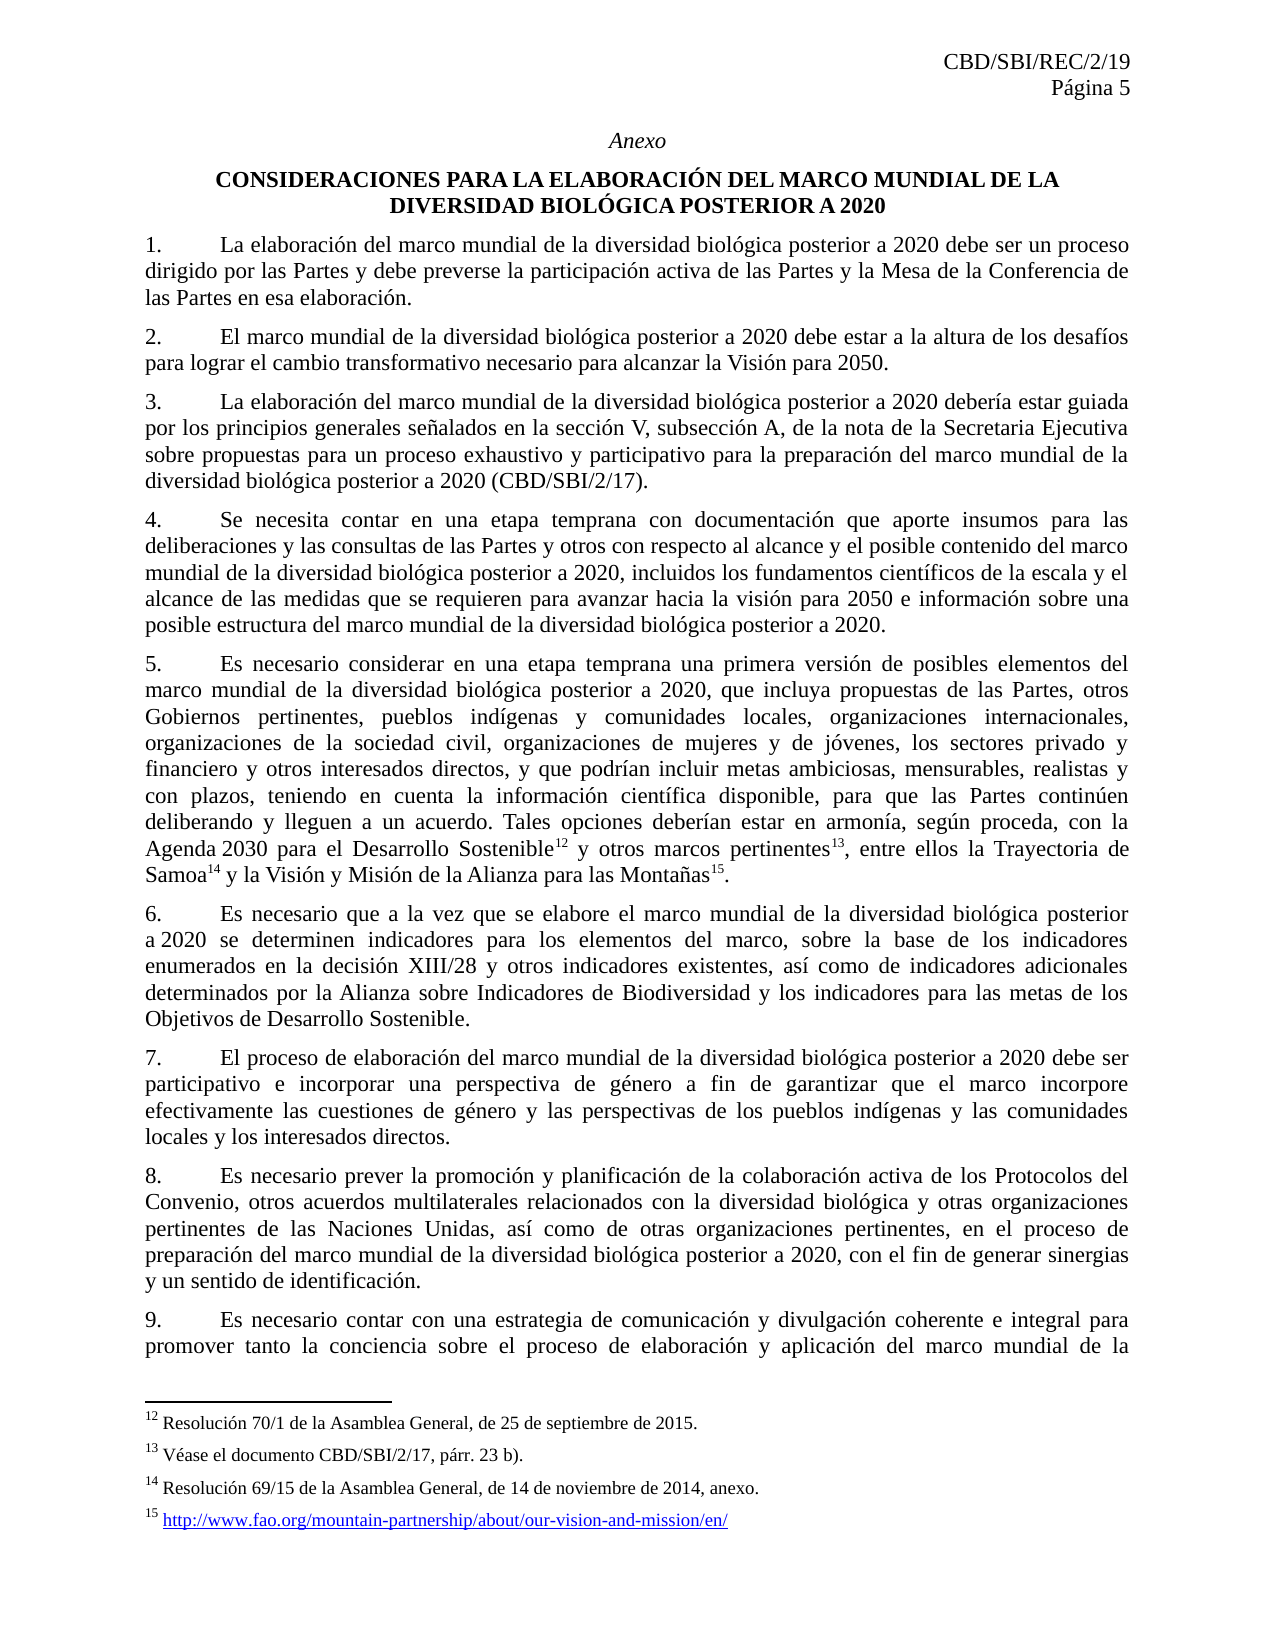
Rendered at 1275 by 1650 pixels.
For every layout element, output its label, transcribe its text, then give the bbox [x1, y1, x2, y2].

text 8. Es necesario prever la promoción y planificación de la colaboración activa de los Protocolos del Convenio, otros acuerdos multilaterales relacionados con la diversidad biológica y otras organizaciones pertinentes de las Naciones Unidas, así como de otras organizaciones pertinentes, en el proceso de preparación del marco mundial de la diversidad biológica posterior a 2020, con el fin de generar sinergias y un sentido de identificación. [145, 1162, 1130, 1294]
text 3. La elaboración del marco mundial de la diversidad biológica posterior a 2020 debería estar guiada por los principios generales señalados en la sección V, subsección A, de la nota de la Secretaria Ejecutiva sobre propuestas para un proceso exhaustivo y participativo para la preparación del marco mundial de la diversidad biológica posterior a 2020 (CBD/SBI/2/17). [145, 388, 1130, 493]
text 4. Se necesita contar en una etapa temprana con documentación que aporte insumos para las deliberaciones y las consultas de las Partes y otros con respecto al alcance y el posible contenido del marco mundial de la diversidad biológica posterior a 2020, incluidos los fundamentos científicos de la escala y el alcance de las medidas que se requieren para avanzar hacia la visión para 2050 e información sobre una posible estructura del marco mundial de la diversidad biológica posterior a 2020. [145, 506, 1130, 638]
text CONSIDERACIONES PARA LA ELABORACIÓN DEL MARCO MUNDIAL DE LA DIVERSIDAD BIOLÓGICA POSTERIOR A 2020 [145, 166, 1130, 219]
text 1. La elaboración del marco mundial de la diversidad biológica posterior a 2020 debe ser un proceso dirigido por las Partes y debe preverse la participación activa de las Partes y la Mesa de la Conferencia de las Partes en esa elaboración. [145, 231, 1130, 310]
text 7. El proceso de elaboración del marco mundial de la diversidad biológica posterior a 2020 debe ser participativo e incorporar una perspectiva de género a fin de garantizar que el marco incorpore efectivamente las cuestiones de género y las perspectivas de los pueblos indígenas y las comunidades locales y los interesados directos. [145, 1044, 1130, 1149]
text 5. Es necesario considerar en una etapa temprana una primera versión de posibles elementos del marco mundial de la diversidad biológica posterior a 2020, que incluya propuestas de las Partes, otros Gobiernos pertinentes, pueblos indígenas y comunidades locales, organizaciones internacionales, organizaciones de la sociedad civil, organizaciones de mujeres y de jóvenes, los sectores privado y financiero y otros interesados directos, y que podrían incluir metas ambiciosas, mensurables, realistas y con plazos, teniendo en cuenta la información científica disponible, para que las Partes continúen deliberando y lleguen a un acuerdo. Tales opciones deberían estar en armonía, según proceda, con la Agenda 2030 para el Desarrollo Sostenible y otros marcos pertinentes, entre ellos la Trayectoria de Samoa y la Visión y Misión de la Alianza para las Montañas. [145, 650, 1130, 887]
text 2. El marco mundial de la diversidad biológica posterior a 2020 debe estar a la altura de los desafíos para lograr el cambio transformativo necesario para alcanzar la Visión para 2050. [145, 323, 1130, 375]
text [145, 1306, 1130, 1359]
text 6. Es necesario que a la vez que se elabore el marco mundial de la diversidad biológica posterior a 2020 se determinen indicadores para los elementos del marco, sobre la base de los indicadores enumerados en la decisión XIII/28 y otros indicadores existentes, así como de indicadores adicionales determinados por la Alianza sobre Indicadores de Biodiversidad y los indicadores para las metas de los Objetivos de Desarrollo Sostenible. [145, 900, 1130, 1032]
text Anexo [145, 127, 1130, 153]
